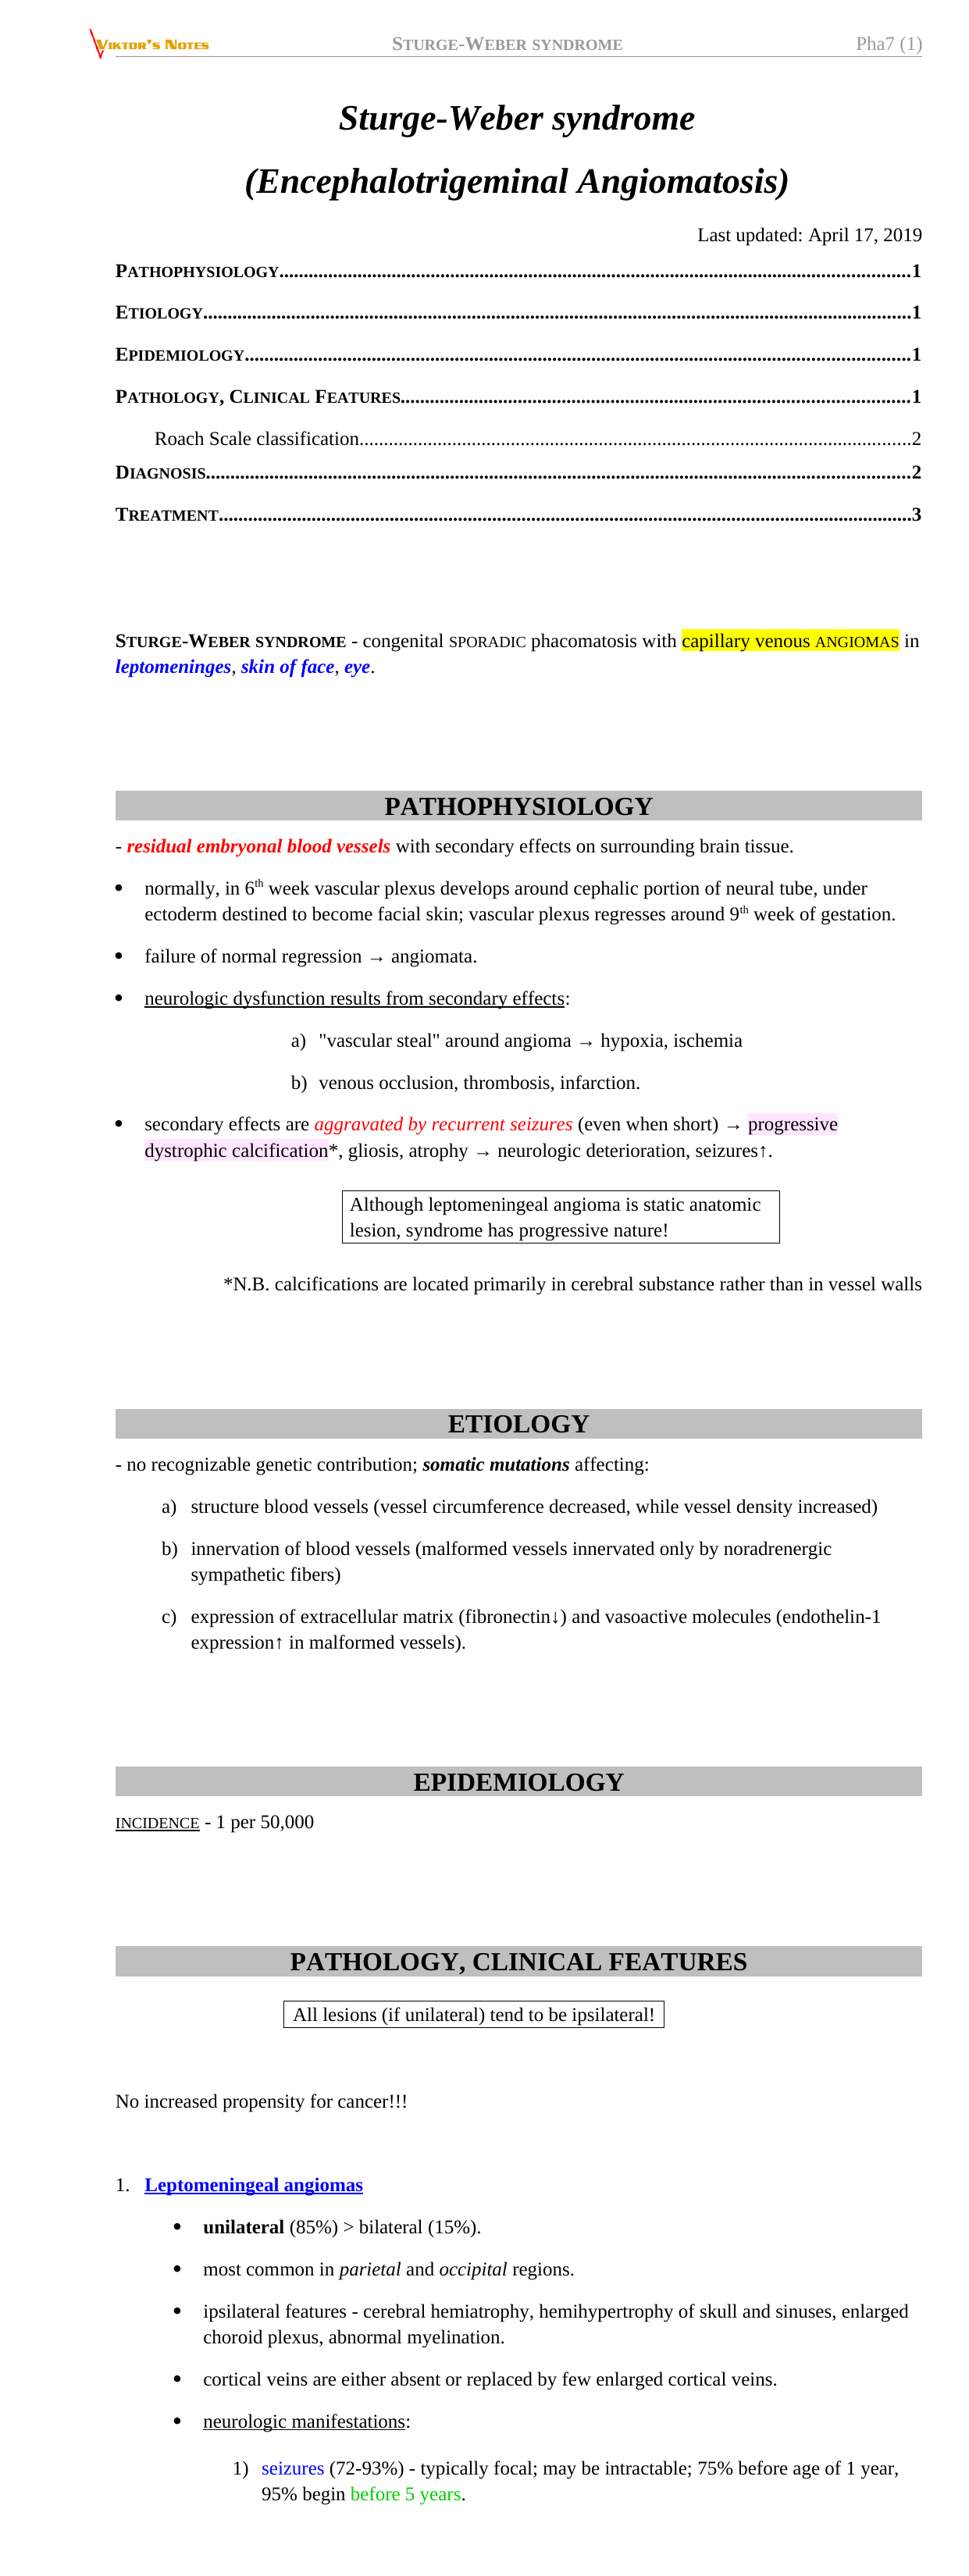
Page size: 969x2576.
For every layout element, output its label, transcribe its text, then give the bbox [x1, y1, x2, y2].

text incidence - 1 per 50,000 [116, 1810, 922, 1833]
list unilateral (85%) > bilateral (15%). [174, 2215, 922, 2238]
list most common in parietal and occipital regions. [174, 2258, 922, 2280]
list neurologic dysfunction results from secondary effects: [116, 987, 922, 1009]
title (Encephalotrigeminal Angiomatosis) [116, 160, 922, 201]
list normally, in 6th week vascular plexus develops around cephalic portion of neural tube, under ectoderm destined to become facial skin; vascular plexus regresses around 9th week of gestation. [116, 877, 922, 925]
text No increased propensity for cancer!!! [116, 2090, 922, 2112]
text Pathophysiology [116, 791, 922, 820]
text Etiology [116, 1409, 922, 1439]
list neurologic manifestations: [174, 2410, 922, 2432]
text Diagnosis 2 [116, 461, 922, 483]
picture [87, 29, 210, 61]
list structure blood vessels (vessel circumference decreased, while vessel density increased) [162, 1495, 922, 1517]
list "vascular steal" around angioma → hypoxia, ischemia [291, 1029, 922, 1051]
list secondary effects are aggravated by recurrent seizures (even when short) → progressive dystrophic calcification*, gliosis, atrophy → neurologic deterioration, seizures↑. [116, 1113, 922, 1161]
text Sturge-Weber syndrome - congenital sporadic phacomatosis with capillary venous angiomas in leptomeninges, skin of face, eye. [116, 629, 922, 678]
text Roach Scale classification 2 [155, 427, 922, 450]
text Pathology, Clinical Features 1 [116, 385, 922, 407]
text - no recognizable genetic contribution; somatic mutations affecting: [116, 1453, 922, 1475]
list expression of extracellular matrix (fibronectin↓) and vasoactive molecules (endothelin-1 expression↑ in malformed vessels). [162, 1605, 922, 1653]
text - residual embryonal blood vessels with secondary effects on surrounding brain tissue. [116, 834, 922, 857]
list innervation of blood vessels (malformed vessels innervated only by noradrenergic sympathetic fibers) [162, 1537, 922, 1585]
text Although leptomeningeal angioma is static anatomic lesion, syndrome has progressive nature! [343, 1191, 779, 1243]
title Sturge-Weber syndrome [116, 96, 922, 137]
text Treatment 3 [116, 503, 922, 525]
list failure of normal regression → angiomata. [116, 945, 922, 967]
text Epidemiology [116, 1767, 922, 1796]
text *N.B. calcifications are located primarily in cerebral substance rather than in vessel walls [116, 1273, 922, 1295]
list Leptomeningeal angiomas [116, 2173, 922, 2196]
list seizures (72-93%) - typically focal; may be intractable; 75% before age of 1 year, 95% begin before 5 years. [233, 2457, 922, 2504]
text Etiology 1 [116, 301, 922, 323]
text Pathophysiology 1 [116, 259, 922, 281]
text Epidemiology 1 [116, 343, 922, 365]
text Last updated: April 17, 2019 [116, 223, 922, 246]
text Pathology, Clinical Features [116, 1946, 922, 1976]
list venous occlusion, thrombosis, infarction. [291, 1071, 922, 1094]
list cortical veins are either absent or replaced by few enlarged cortical veins. [174, 2368, 922, 2389]
list ipsilateral features - cerebral hemiatrophy, hemihypertrophy of skull and sinuses, enlarged choroid plexus, abnormal myelination. [174, 2300, 922, 2348]
text All lesions (if unilateral) tend to be ipsilateral! [284, 2001, 664, 2027]
